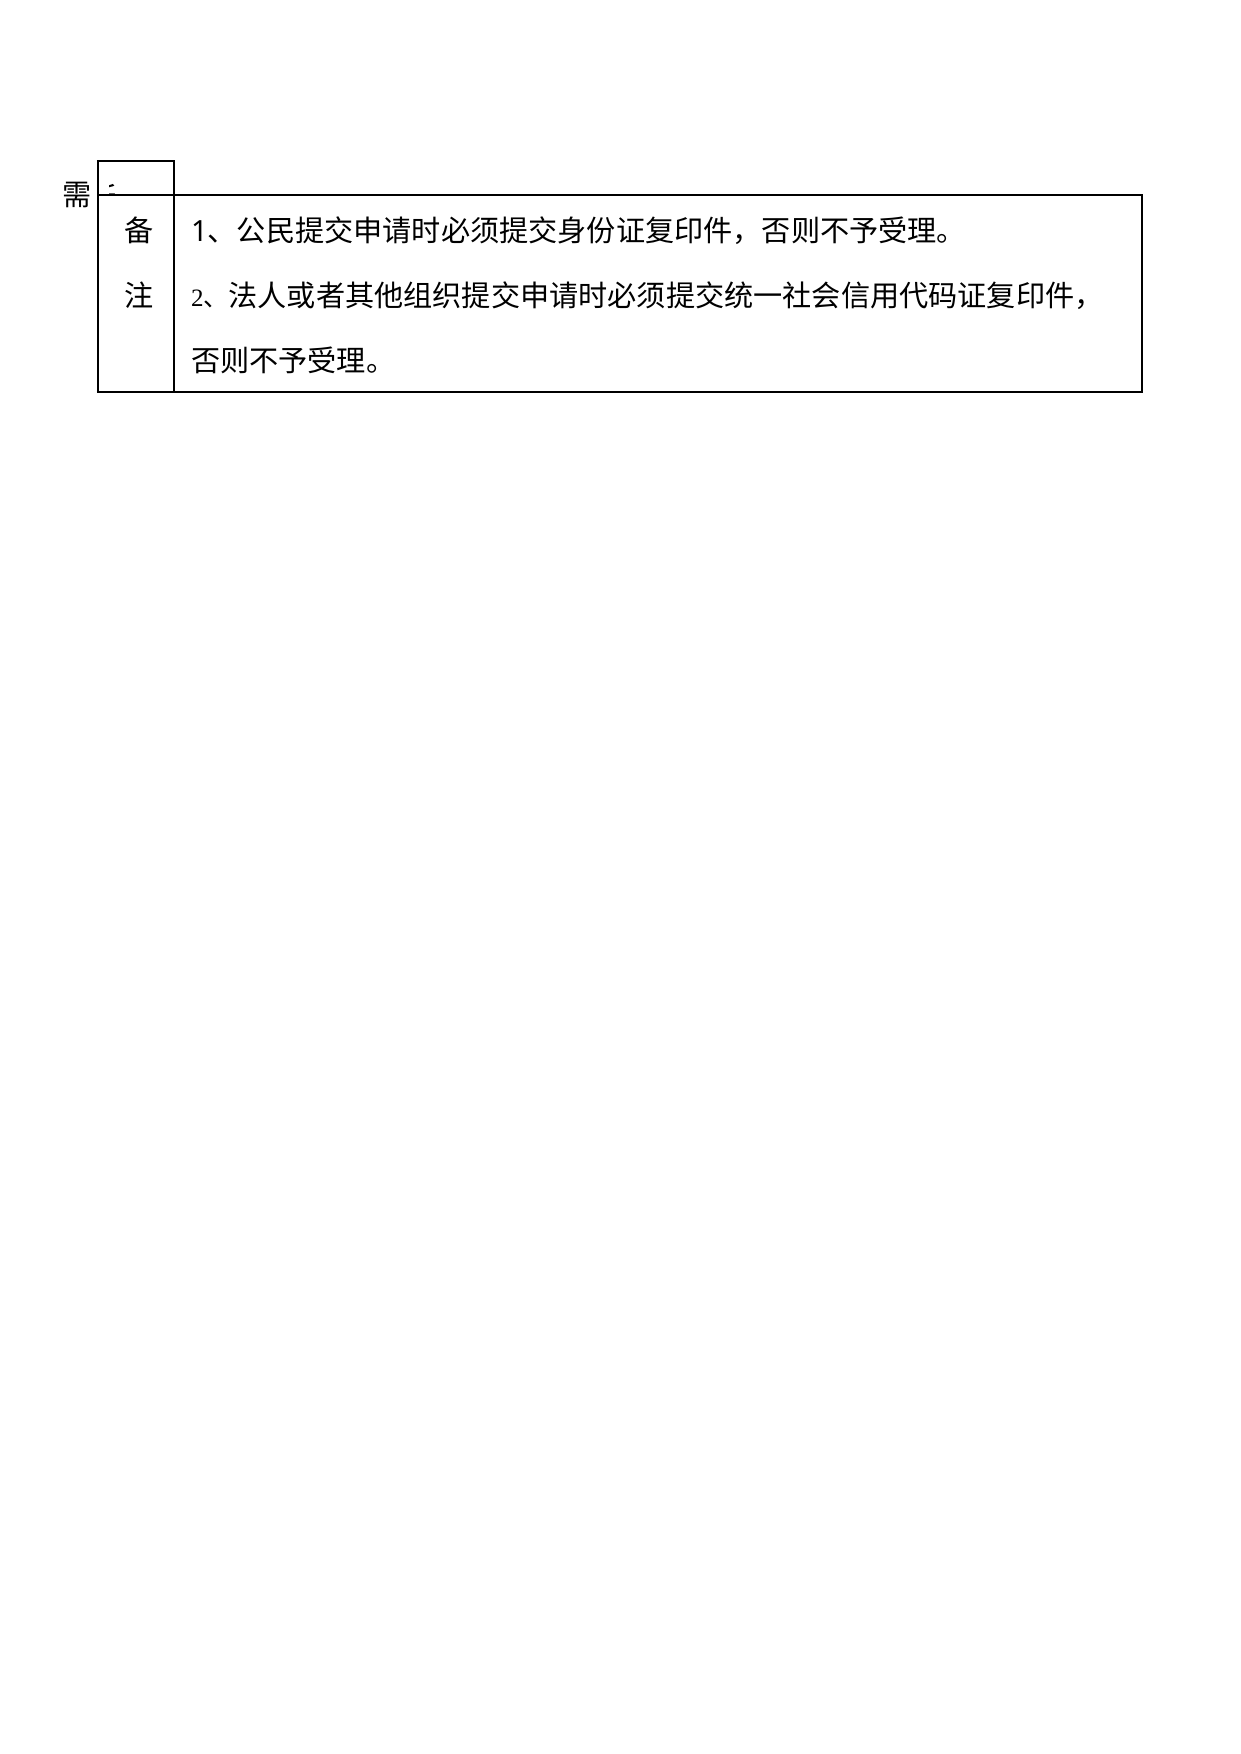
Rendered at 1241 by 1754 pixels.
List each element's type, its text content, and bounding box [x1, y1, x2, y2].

table_cell 公民提交申请时必须提交身份证复印件，否则不予受理。 法人或者其他组织提交申请时必须提交统一社会信用代码证复印件，否则不予受理。 [175, 196, 1141, 391]
table_cell 备注 [99, 196, 173, 391]
